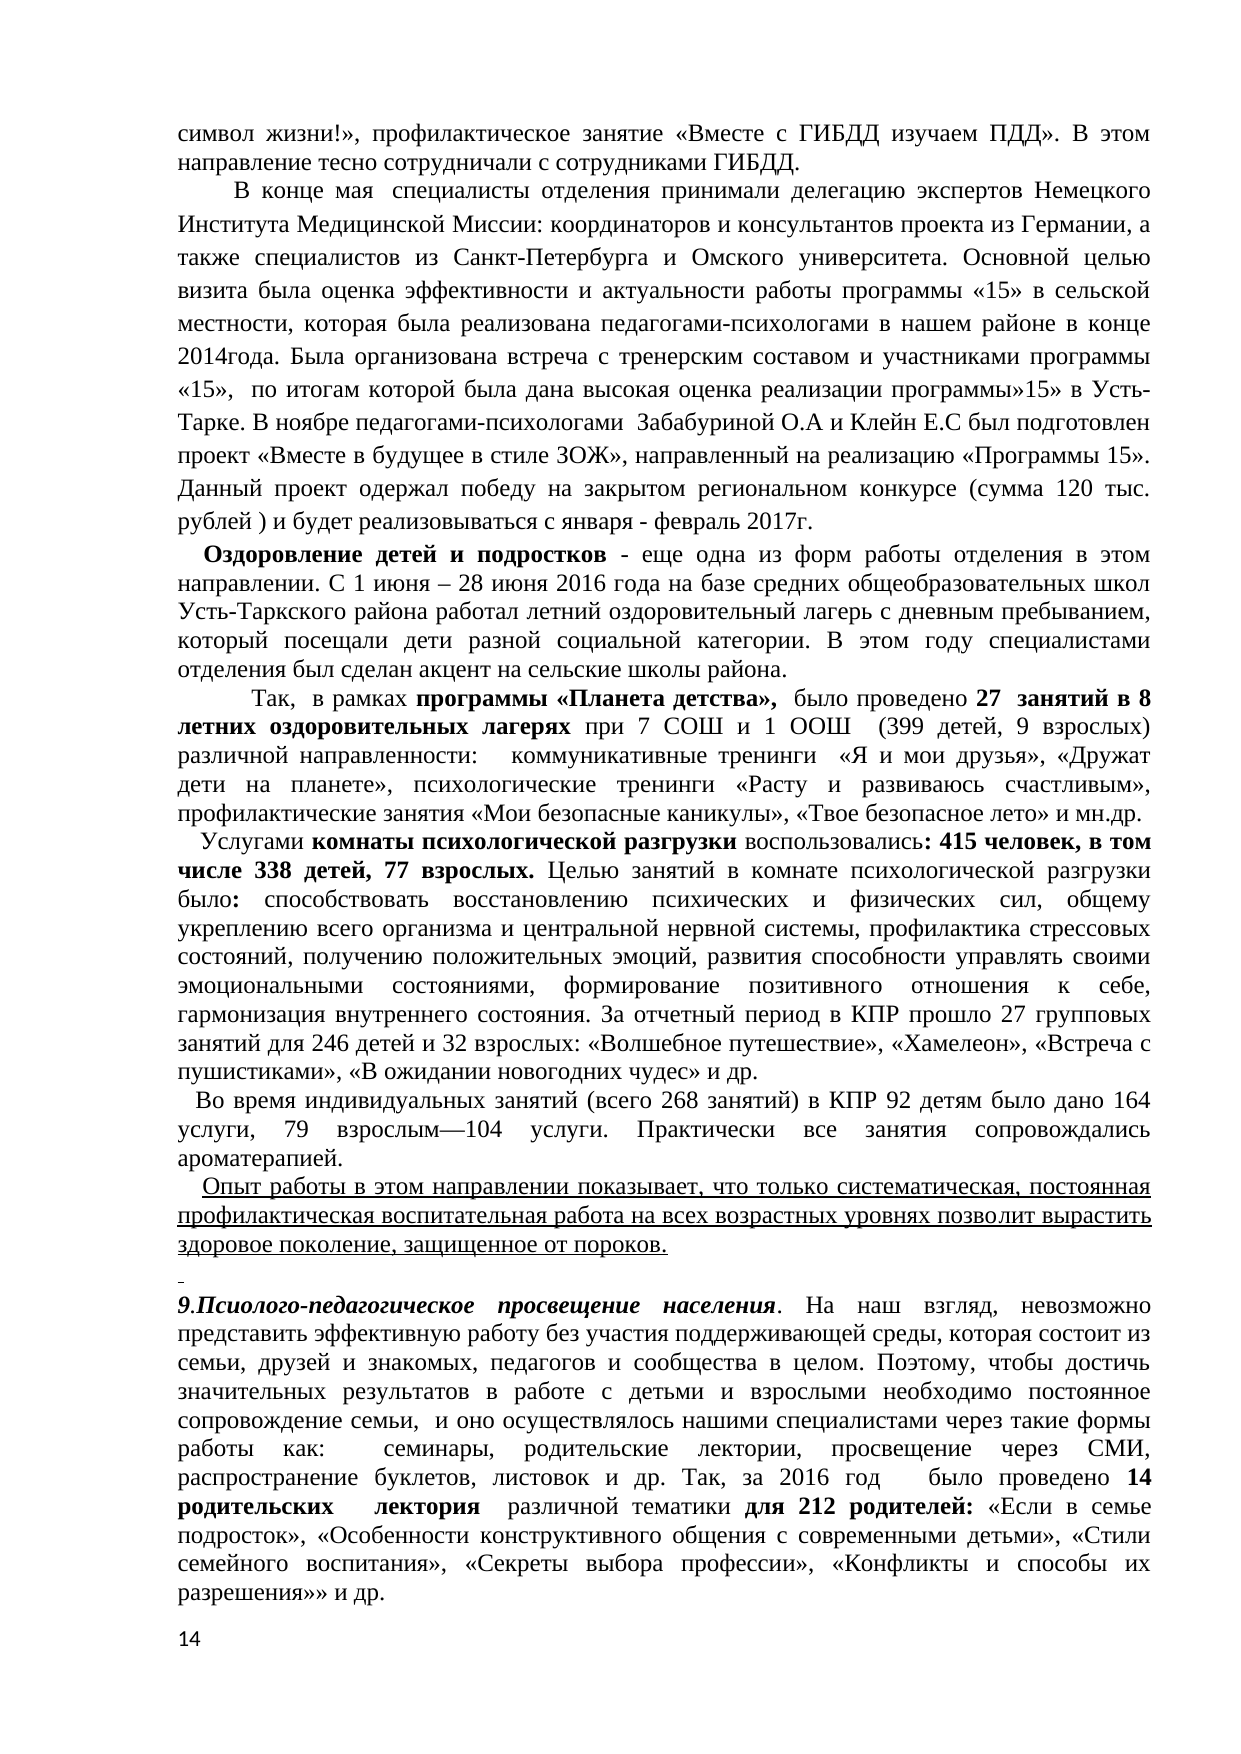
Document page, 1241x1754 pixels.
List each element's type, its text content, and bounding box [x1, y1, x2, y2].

text Во время индивидуальных занятий (всего 268 занятий) в КПР 92 детям было дано 164 услуги, 79 взрослым—104 услуги. Практически все занятия сопровождались ароматерапией. [177, 1171, 1152, 1258]
text Опыт работы в этом направлении показывает, что только систематическая, постоянная профилактическая воспитательная работа на всех возрастных уровнях позволит вырастить здоровое поколение, защищенное от пороков. [177, 1258, 1152, 1311]
text Опыт работы в этом направлении показывает, что только систематическая, постоянная профилактическая воспитательная работа на всех возрастных уровнях позволит вырастить здоровое поколение, защищенное от пороков. [177, 1313, 1152, 1344]
text Так, в рамках программы «Планета детства», было проведено 27 занятий в 8 летних оздоровительных лагерях при 7 СОШ и 1 ООШ (399 детей, 9 взрослых) различной направленности: коммуникативные тренинги «Я и мои друзья», «Дружат дети на планете», психологические тренинги «Расту и развиваюсь счастливым», профилактические занятия «Мои безопасные каникулы», «Твое безопасное лето» и мн.др. [177, 769, 1152, 913]
text Услугами комнаты психологической разгрузки воспользовались: 415 человек, в том числе 338 детей, 77 взрослых. Целью занятий в комнате психологической разгрузки было: способствовать восстановлению психических и физических сил, общему укреплению всего организма и центральной нервной системы, профилактика стрессовых состояний, получению положительных эмоций, развития способности управлять своими эмоциональными состояниями, формирование позитивного отношения к себе, гармонизация внутреннего состояния. За отчетный период в КПР прошло 27 групповых занятий для 246 детей и 32 взрослых: «Волшебное путешествие», «Хамелеон», «Встреча с пушистиками», «В ожидании новогодних чудес» и др. [177, 913, 1152, 1171]
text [177, 1376, 1152, 1606]
text В 2016 г выделилось новое направление в работе клуба - профилактика безопасного поведения граждан на дороге. Были проведены такие занятия как: акции «Детям знать положено правила дорожные», Всероссийская детская эстафета безопасности «Дорога-символ жизни!», профилактическое занятие «Вместе с ГИБДД изучаем ПДД». В этом направление тесно сотрудничали с сотрудниками ГИБДД. [177, 118, 1152, 262]
text Оздоровление детей и подростков - еще одна из форм работы отделения в этом направлении. С 1 июня – 28 июня 2016 года на базе средних общеобразовательных школ Усть-Таркского района работал летний оздоровительный лагерь с дневным пребыванием, который посещали дети разной социальной категории. В этом году специалистами отделения был сделан акцент на сельские школы района. [177, 625, 1152, 769]
